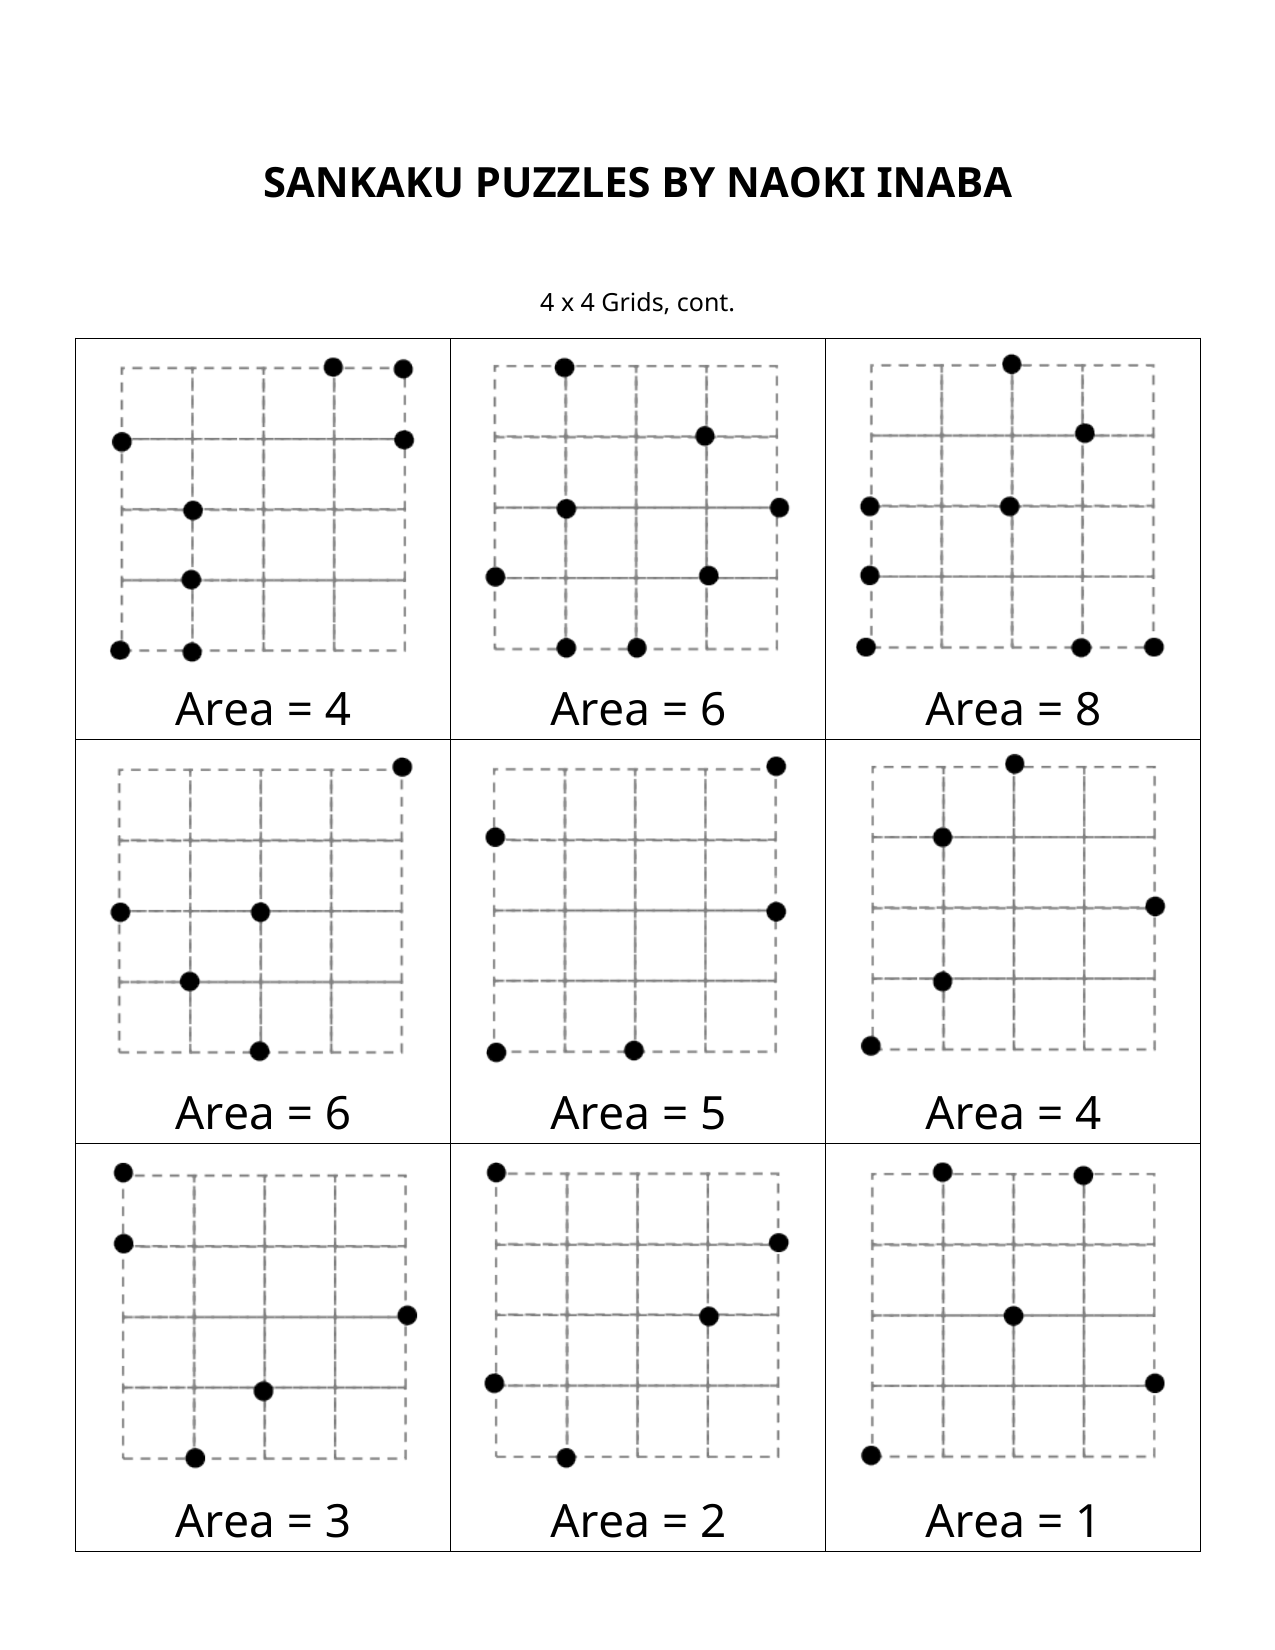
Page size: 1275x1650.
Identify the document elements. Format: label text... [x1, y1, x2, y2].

table_cell [451, 1144, 825, 1488]
picture [481, 755, 795, 1065]
table_cell Area = 3 [76, 1489, 450, 1551]
text 4 x 4 Grids, cont. [75, 284, 1200, 318]
table_cell [76, 1144, 450, 1488]
table_cell Area = 5 [451, 1080, 825, 1142]
picture [480, 1157, 796, 1475]
table_cell [826, 740, 1200, 1080]
table_cell Area = 2 [451, 1489, 825, 1551]
table_cell Area = 6 [76, 1080, 450, 1142]
picture [482, 354, 794, 662]
table_header [826, 339, 1200, 677]
table_header [76, 339, 450, 677]
picture [104, 752, 422, 1068]
text SANKAKU PUZZLES BY NAOKI INABA [75, 153, 1200, 210]
table_cell Area = 6 [451, 677, 825, 739]
table_cell Area = 8 [826, 677, 1200, 739]
table_cell [451, 740, 825, 1080]
picture [107, 350, 419, 666]
table_header [451, 339, 825, 677]
table_cell Area = 4 [826, 1080, 1200, 1142]
picture [101, 1154, 425, 1478]
table_cell Area = 1 [826, 1489, 1200, 1551]
picture [855, 751, 1171, 1070]
picture [855, 1155, 1171, 1477]
table_cell Area = 4 [76, 677, 450, 739]
table_cell [76, 740, 450, 1080]
table_cell [826, 1144, 1200, 1488]
picture [852, 349, 1174, 666]
